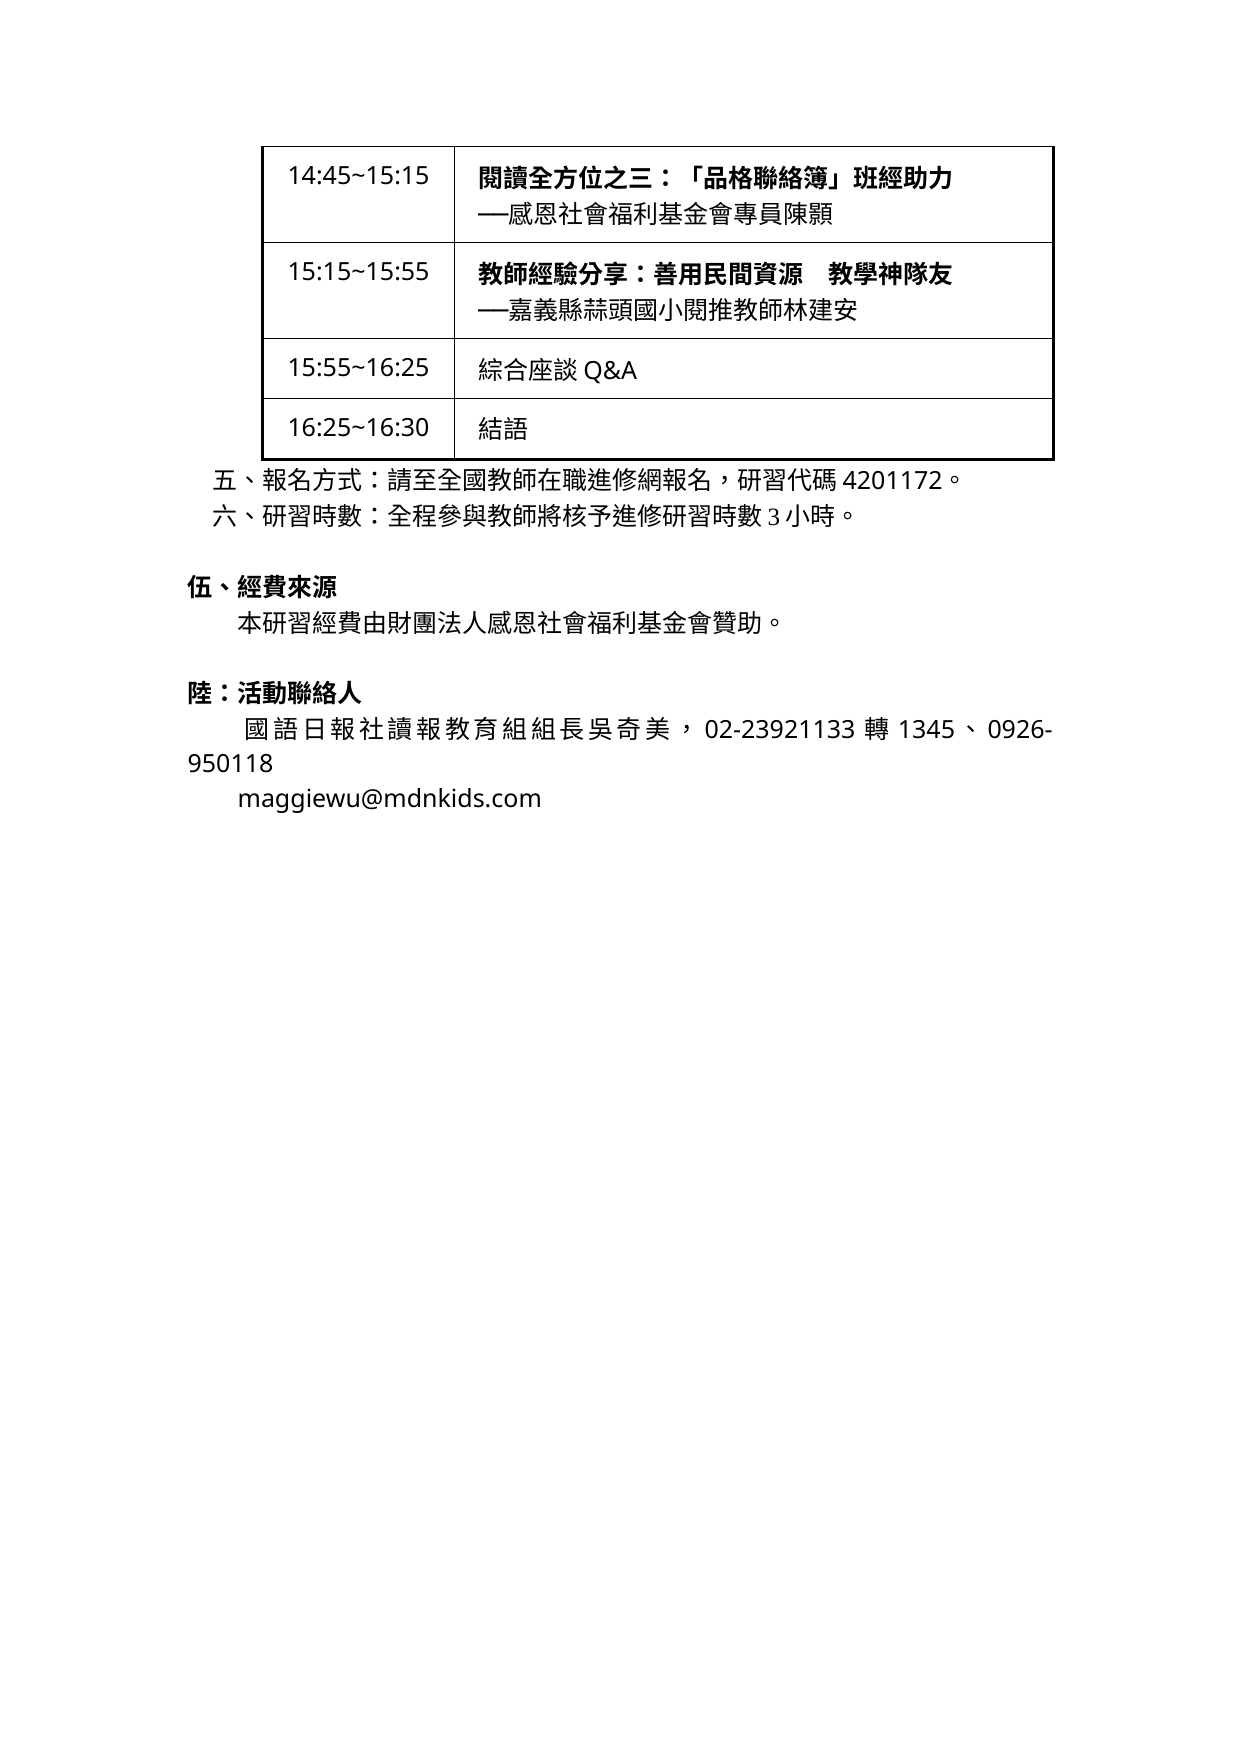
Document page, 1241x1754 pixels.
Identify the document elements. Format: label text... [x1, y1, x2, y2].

table_cell 結語 [455, 399, 1052, 457]
text 陸：活動聯絡人 [187, 674, 1053, 710]
table_cell 教師經驗分享：善用民間資源 教學神隊友 ──嘉義縣蒜頭國小閱推教師林建安 [455, 243, 1052, 338]
text maggiewu@mdnkids.com [187, 780, 1053, 814]
text 伍、經費來源 [187, 567, 1053, 603]
text 六、研習時數：全程參與教師將核予進修研習時數3小時。 [212, 497, 1053, 533]
table_cell 綜合座談Q&A [455, 339, 1052, 398]
table_cell 閱讀全方位之三：「品格聯絡簿」班經助力 ──感恩社會福利基金會專員陳顥 [455, 147, 1052, 242]
table_cell 16:25~16:30 [264, 399, 454, 457]
text 五、報名方式：請至全國教師在職進修網報名，研習代碼4201172。 [212, 461, 1053, 497]
text 國語日報社讀報教育組組長吳奇美，02-23921133轉1345、0926-950118 [187, 710, 1053, 780]
table_cell 14:45~15:15 [264, 147, 454, 242]
table_cell 15:15~15:55 [264, 243, 454, 338]
text 本研習經費由財團法人感恩社會福利基金會贊助。 [187, 603, 1053, 639]
table_cell 15:55~16:25 [264, 339, 454, 398]
